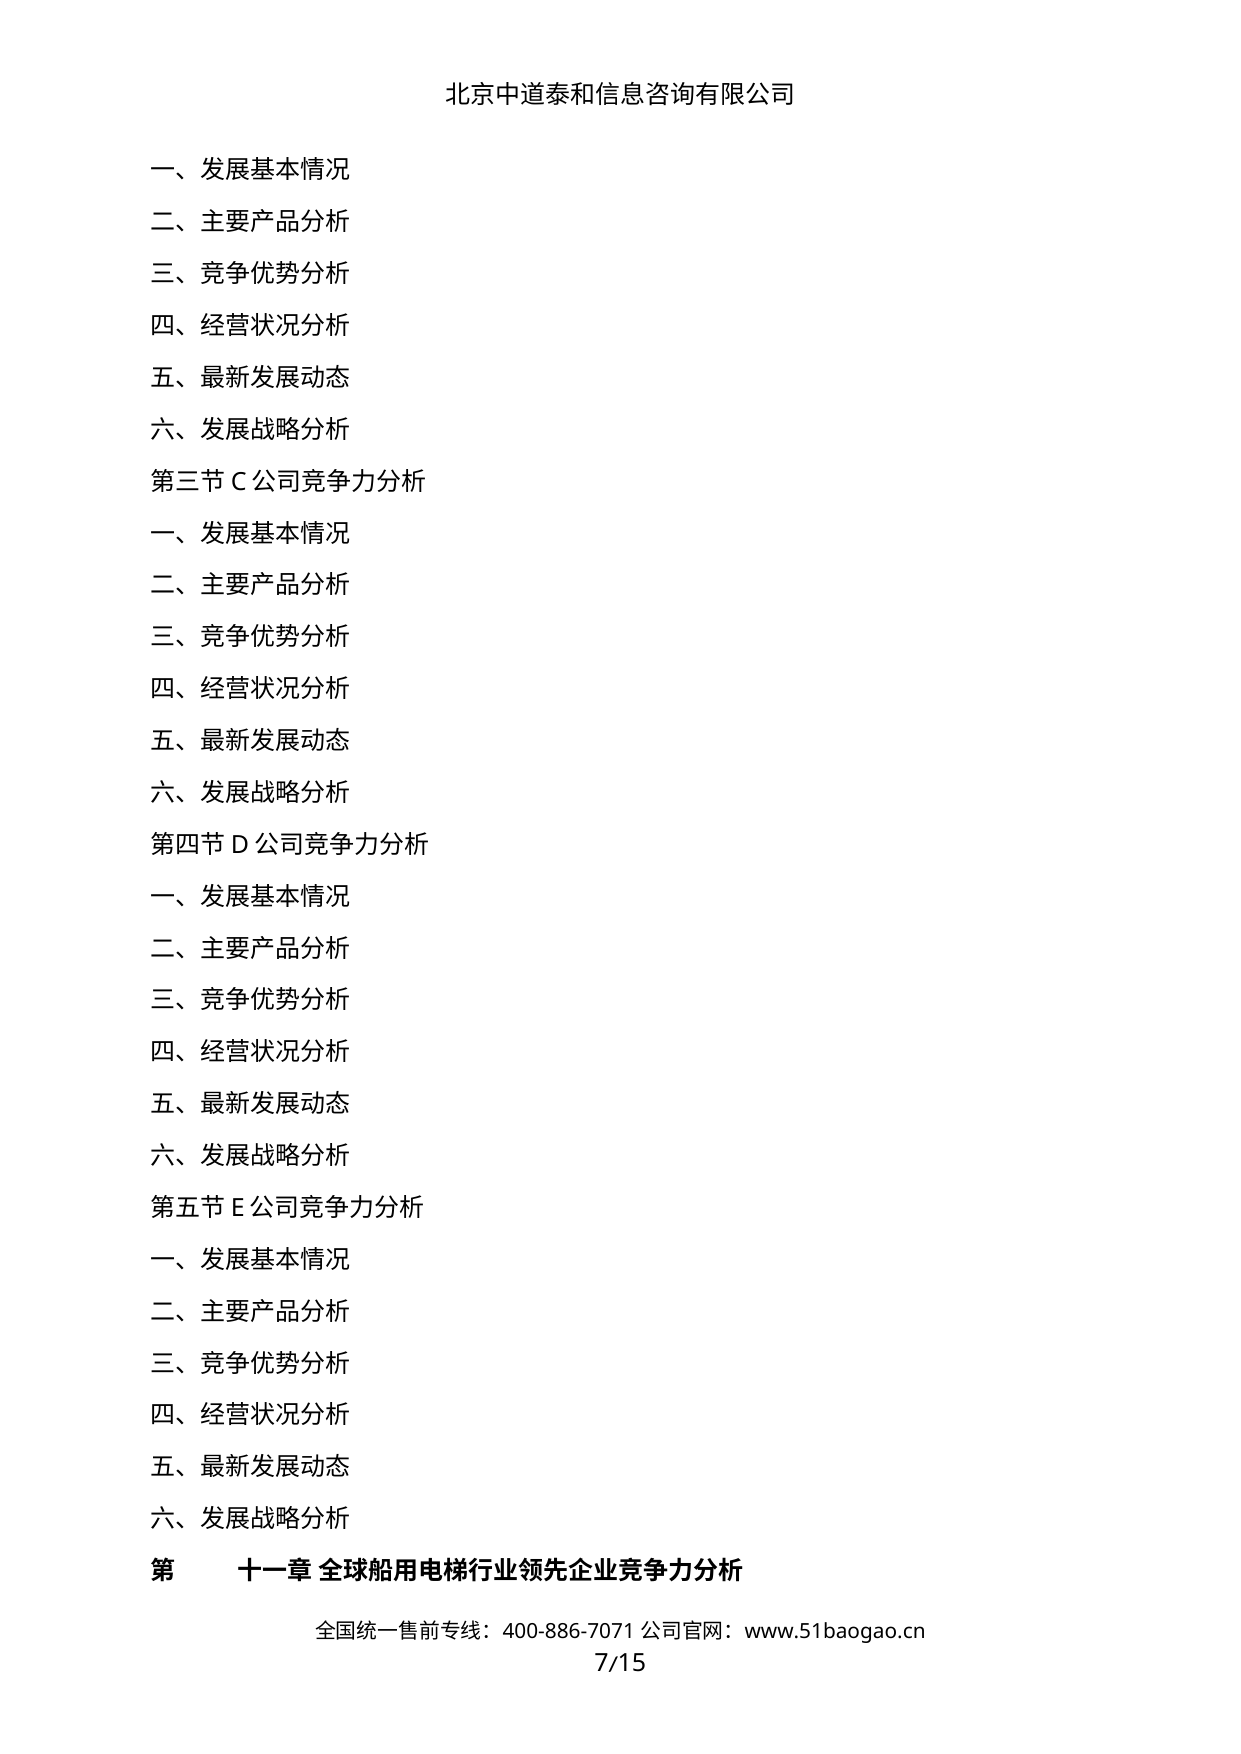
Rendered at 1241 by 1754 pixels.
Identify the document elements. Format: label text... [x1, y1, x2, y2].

text 第三节 C公司竞争力分析 [150, 461, 1090, 497]
text 四、经营状况分析 [150, 1032, 1090, 1068]
text 二、主要产品分析 [150, 1291, 1090, 1327]
text 四、经营状况分析 [150, 1395, 1090, 1431]
text 第五节 E公司竞争力分析 [150, 1187, 1090, 1224]
text 六、发展战略分析 [150, 409, 1090, 446]
text 二、主要产品分析 [150, 565, 1090, 601]
text 第四节 D公司竞争力分析 [150, 824, 1090, 861]
text 五、最新发展动态 [150, 1447, 1090, 1483]
text 二、主要产品分析 [150, 202, 1090, 238]
text 三、竞争优势分析 [150, 254, 1090, 290]
text 六、发展战略分析 [150, 1136, 1090, 1172]
text 六、发展战略分析 [150, 1499, 1090, 1535]
text 四、经营状况分析 [150, 669, 1090, 705]
text 三、竞争优势分析 [150, 617, 1090, 653]
text 三、竞争优势分析 [150, 1343, 1090, 1379]
text 一、发展基本情况 [150, 513, 1090, 549]
text 五、最新发展动态 [150, 357, 1090, 394]
text 六、发展战略分析 [150, 772, 1090, 809]
text 五、最新发展动态 [150, 1084, 1090, 1120]
text 四、经营状况分析 [150, 306, 1090, 342]
text 一、发展基本情况 [150, 1239, 1090, 1276]
text 一、发展基本情况 [150, 876, 1090, 912]
text 五、最新发展动态 [150, 721, 1090, 757]
text 一、发展基本情况 [150, 150, 1090, 186]
text 三、竞争优势分析 [150, 980, 1090, 1016]
text 第 十一章 全球船用电梯行业领先企业竞争力分析 [150, 1551, 1090, 1587]
text 二、主要产品分析 [150, 928, 1090, 964]
